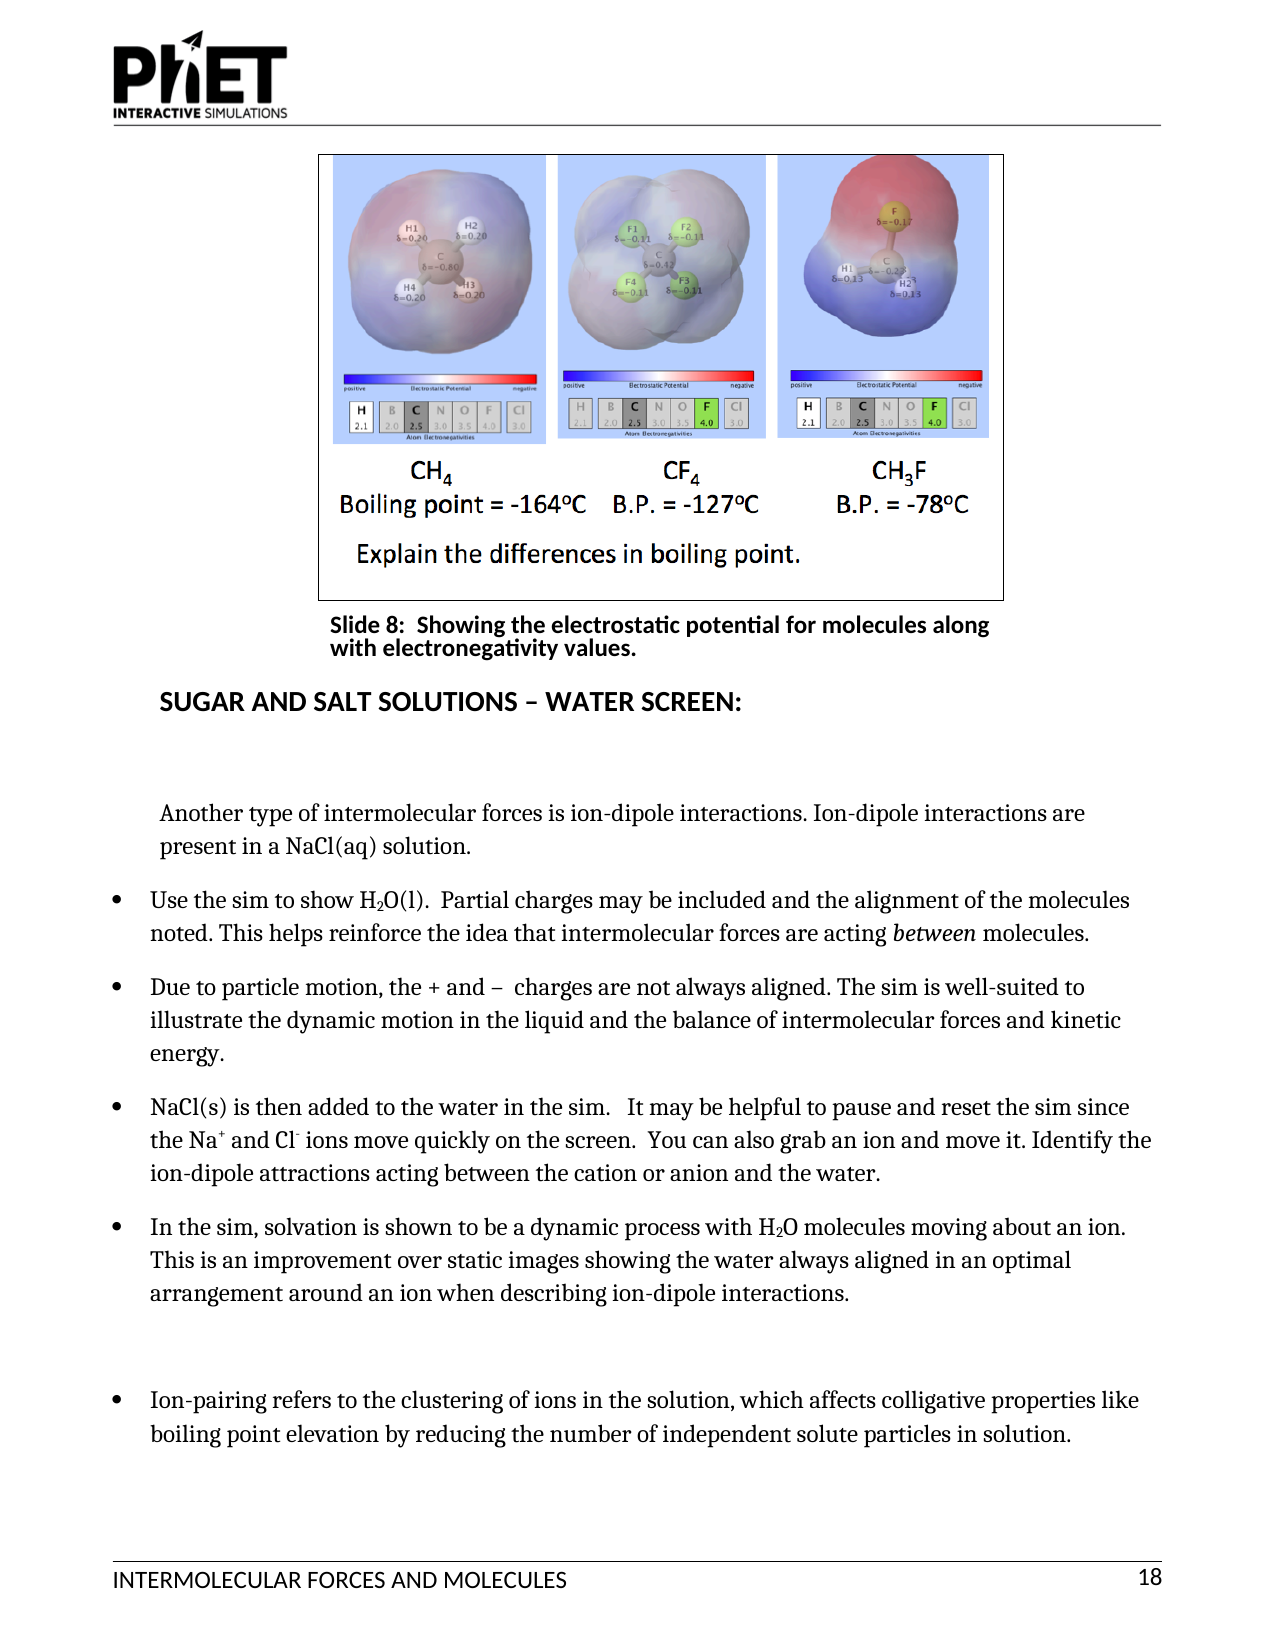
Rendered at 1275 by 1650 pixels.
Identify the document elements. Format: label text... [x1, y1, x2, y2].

table_cell Slide 8: Showing the electrostatic potential for molecules along with electronegativity values. [319, 601, 1003, 683]
subtitle Sugar and Salt Solutions – Water screen: [159, 683, 1162, 719]
picture [112, 30, 1163, 129]
table_header [319, 155, 1003, 600]
picture [332, 155, 989, 576]
text Due to particle motion, the + and – charges are not always aligned. The sim is well-suited to illustrate the dynamic motion in the liquid and the balance of intermolecular forces and kinetic energy. [112, 973, 1162, 1068]
text Another type of intermolecular forces is ion-dipole interactions. Ion-dipole interactions are present in a NaCl(aq) solution. [159, 799, 1162, 861]
text Ion-pairing refers to the clustering of ions in the solution, which affects colligative properties like boiling point elevation by reducing the number of independent solute particles in solution. [112, 1386, 1162, 1448]
text Use the sim to show H2O(l). Partial charges may be included and the alignment of the molecules noted. This helps reinforce the idea that intermolecular forces are acting between molecules. [112, 886, 1162, 948]
text NaCl(s) is then added to the water in the sim. It may be helpful to pause and reset the sim since the Na+ and Cl- ions move quickly on the screen. You can also grab an ion and move it. Identify the ion-dipole attractions acting between the cation or anion and the water. [112, 1093, 1162, 1188]
text In the sim, solvation is shown to be a dynamic process with H2O molecules moving about an ion. This is an improvement over static images showing the water always aligned in an optimal arrangement around an ion when describing ion-dipole interactions. [112, 1213, 1162, 1307]
